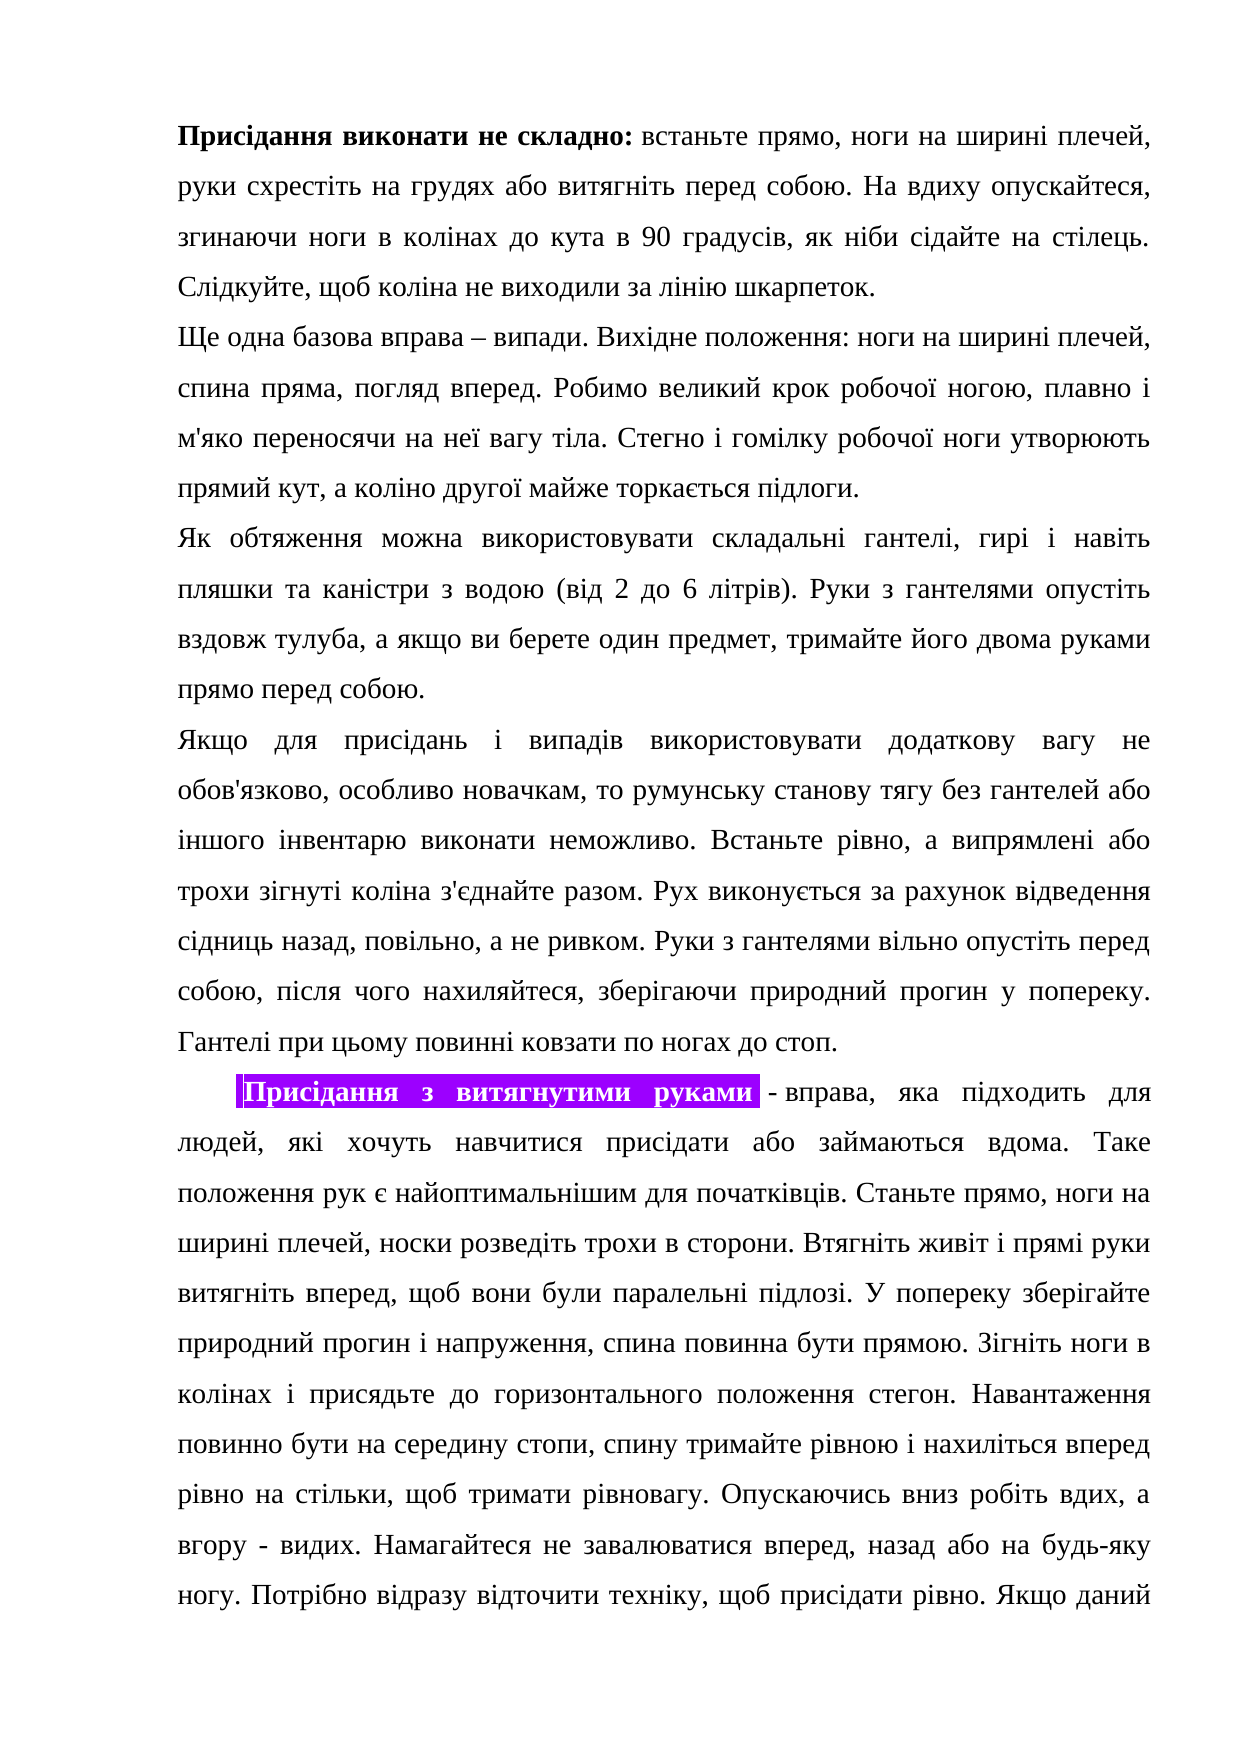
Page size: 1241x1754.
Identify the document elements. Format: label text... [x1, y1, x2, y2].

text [177, 1074, 1152, 1611]
text Ще одна базова вправа – випади. Вихідне положення: ноги на ширині плечей, спина пряма, погляд вперед. Робимо великий крок робочої ногою, плавно і м'яко переносячи на неї вагу тіла. Стегно і гомілку робочої ноги утворюють прямий кут, а коліно другої майже торкається підлоги. [177, 319, 1152, 504]
text Як обтяження можна використовувати складальні гантелі, гирі і навіть пляшки та каністри з водою (від 2 до 6 літрів). Руки з гантелями опустіть вздовж тулуба, а якщо ви берете один предмет, тримайте його двома руками прямо перед собою. [177, 521, 1152, 705]
text Якщо для присідань і випадів використовувати додаткову вагу не обов'язково, особливо новачкам, то румунську станову тягу без гантелей або іншого інвентарю виконати неможливо. Встаньте рівно, а випрямлені або трохи зігнуті коліна з'єднайте разом. Рух виконується за рахунок відведення сідниць назад, повільно, а не ривком. Руки з гантелями вільно опустіть перед собою, після чого нахиляйтеся, зберігаючи природний прогин у попереку. Гантелі при цьому повинні ковзати по ногах до стоп. [177, 722, 1152, 1057]
text Присідання виконати не складно: встаньте прямо, ноги на ширині плечей, руки схрестіть на грудях або витягніть перед собою. На вдиху опускайтеся, згинаючи ноги в колінах до кута в 90 градусів, як ніби сідайте на стілець. Слідкуйте, щоб коліна не виходили за лінію шкарпеток. [177, 118, 1152, 303]
